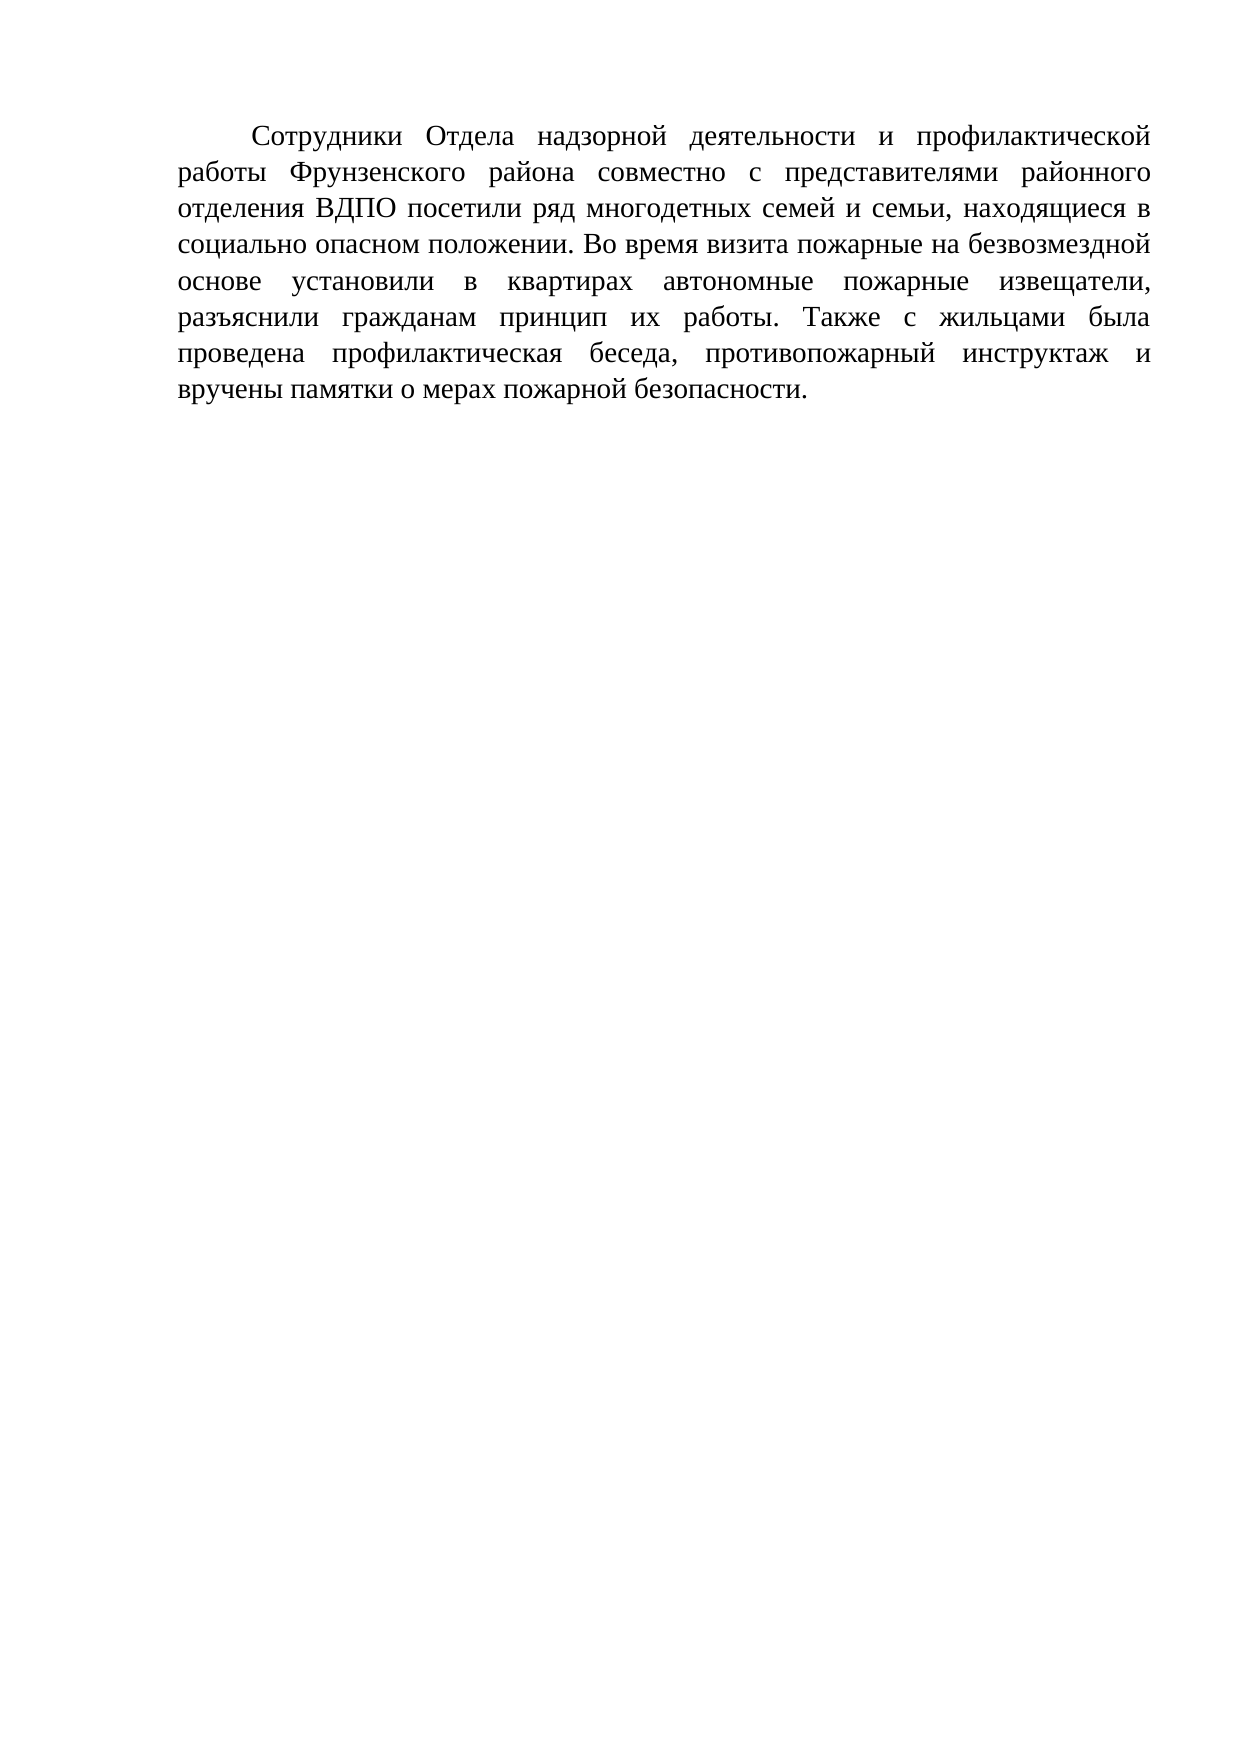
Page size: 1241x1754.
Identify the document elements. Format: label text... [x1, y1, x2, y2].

text Сотрудники Отдела надзорной деятельности и профилактической работы Фрунзенского района совместно с представителями районного отделения ВДПО посетили ряд многодетных семей и семьи, находящиеся в социально опасном положении. Во время визита пожарные на безвозмездной основе установили в квартирах автономные пожарные извещатели, разъяснили гражданам принцип их работы. Также с жильцами была проведена профилактическая беседа, противопожарный инструктаж и вручены памятки о мерах пожарной безопасности. [177, 118, 1152, 405]
